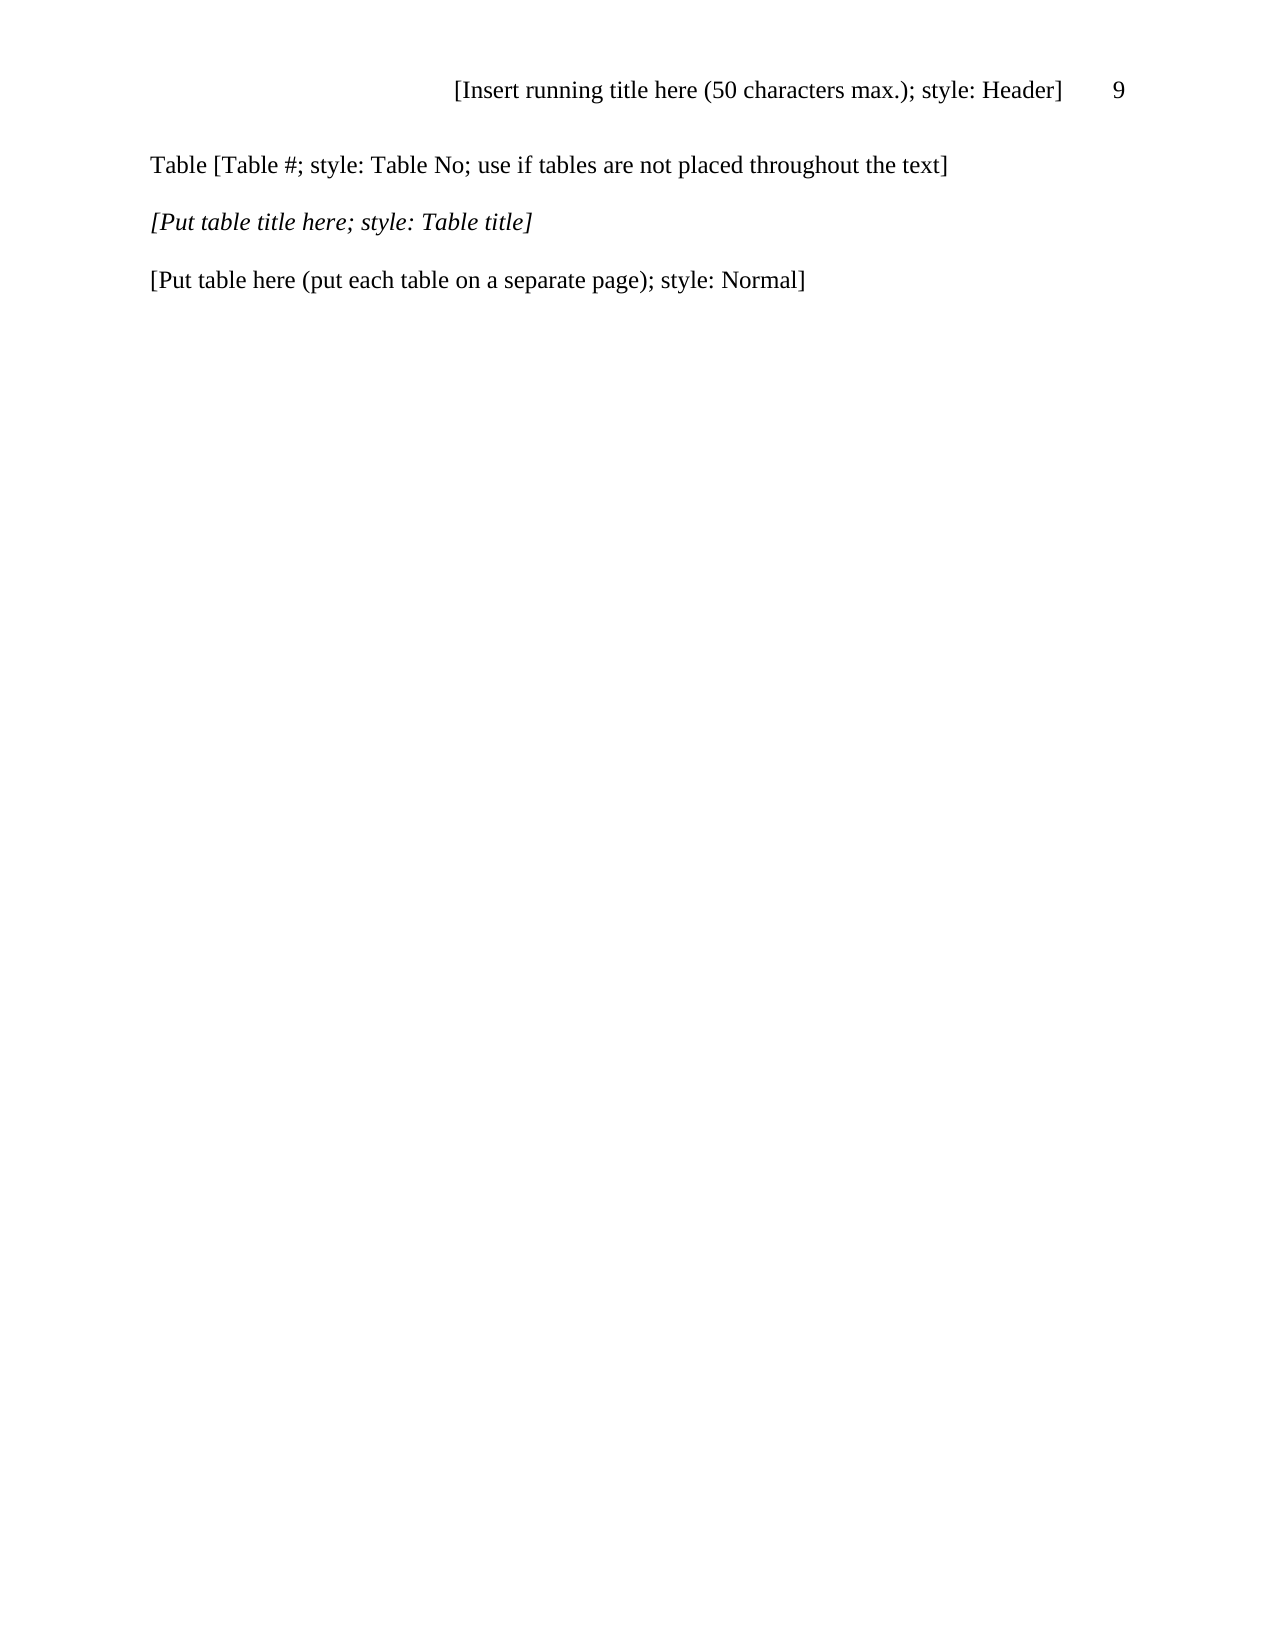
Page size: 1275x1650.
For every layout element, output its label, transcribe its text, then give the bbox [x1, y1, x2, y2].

text [Put table here (put each table on a separate page); style: Normal] [150, 265, 1125, 294]
text [Put table title here; style: Table title] [150, 207, 1125, 236]
text Table [Table #; style: Table No; use if tables are not placed throughout the text] [150, 150, 1125, 179]
